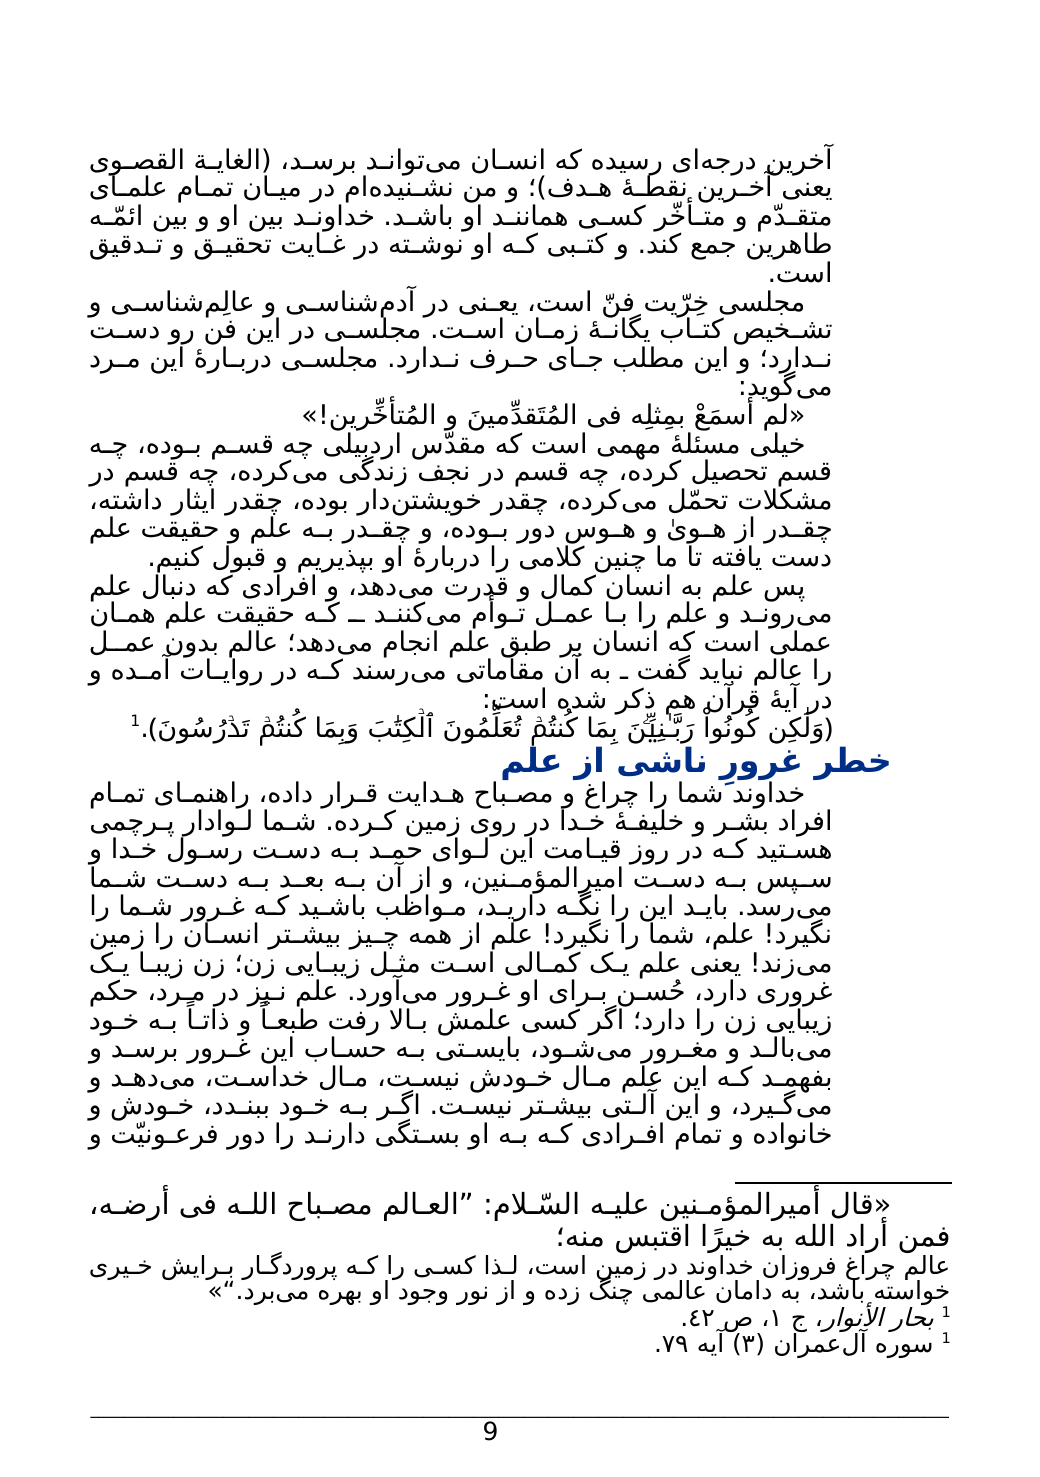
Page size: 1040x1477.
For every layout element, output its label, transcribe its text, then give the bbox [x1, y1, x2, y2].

text آخرین درجه‌ای رسیده که انسان می‌تواند برسد، (الغایة القصوی یعنی آخرین نقطۀ هدف)؛ و من نشنیده‌ام در میان تمام علمای متقدّم و متأخّر کسی همانند او باشد. خداوند بین او و بین ائمّه طاهرین جمع کند. و کتبی که او نوشته در غایت تحقیق و تدقیق است. [89, 146, 833, 288]
text پس علم به انسان کمال و قدرت می‌دهد، و افرادی که دنبال علم می‌روند و علم را با عمل توأم می‌کنند ـ که حقیقت علم همان عملی است که انسان بر طبق علم انجام می‌دهد؛ عالم بدون عمل را عالم نباید گفت ـ به آن مقاماتی می‌رسند که در روایات آمده و در آیۀ قرآن هم ذکر شده است: [89, 573, 833, 715]
text خیلی مسئلۀ مهمی است که مقدّس اردبیلی چه قسم بوده، چه قسم تحصیل کرده، چه قسم در نجف زندگی می‌کرده، چه قسم در مشکلات تحمّل می‌کرده، چقدر خویشتن‌دار بوده، چقدر ایثار داشته، چقدر از هویٰ و هوس دور بوده، و چقدر به علم و حقیقت علم دست یافته تا ما چنین کلامی را دربارۀ او بپذیریم و قبول کنیم. [89, 431, 833, 573]
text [89, 780, 833, 1149]
subtitle خطر غرورِ ناشی از علم [148, 743, 892, 780]
text «لم أسمَعْ بمِثلِه فی المُتَقدِّمینَ و المُتأخِّرین!» [89, 402, 833, 431]
text مجلسی خِرّیت فنّ است، یعنی در آدم‌شناسی و عالِم‌شناسی و تشخیص کتاب یگانۀ زمان است. مجلسی در این فن رو دست ندارد؛ و این مطلب جای حرف ندارد. مجلسی دربارۀ این مرد می‌گوید: [89, 288, 833, 402]
text ﴿وَلَٰكِن كُونُواْ رَبَّـٰنِيِّ‍ۧنَ بِمَا كُنتُمۡ تُعَلِّمُونَ ٱلۡكِتَٰبَ وَبِمَا كُنتُمۡ تَدۡرُسُونَ﴾. [89, 715, 833, 743]
